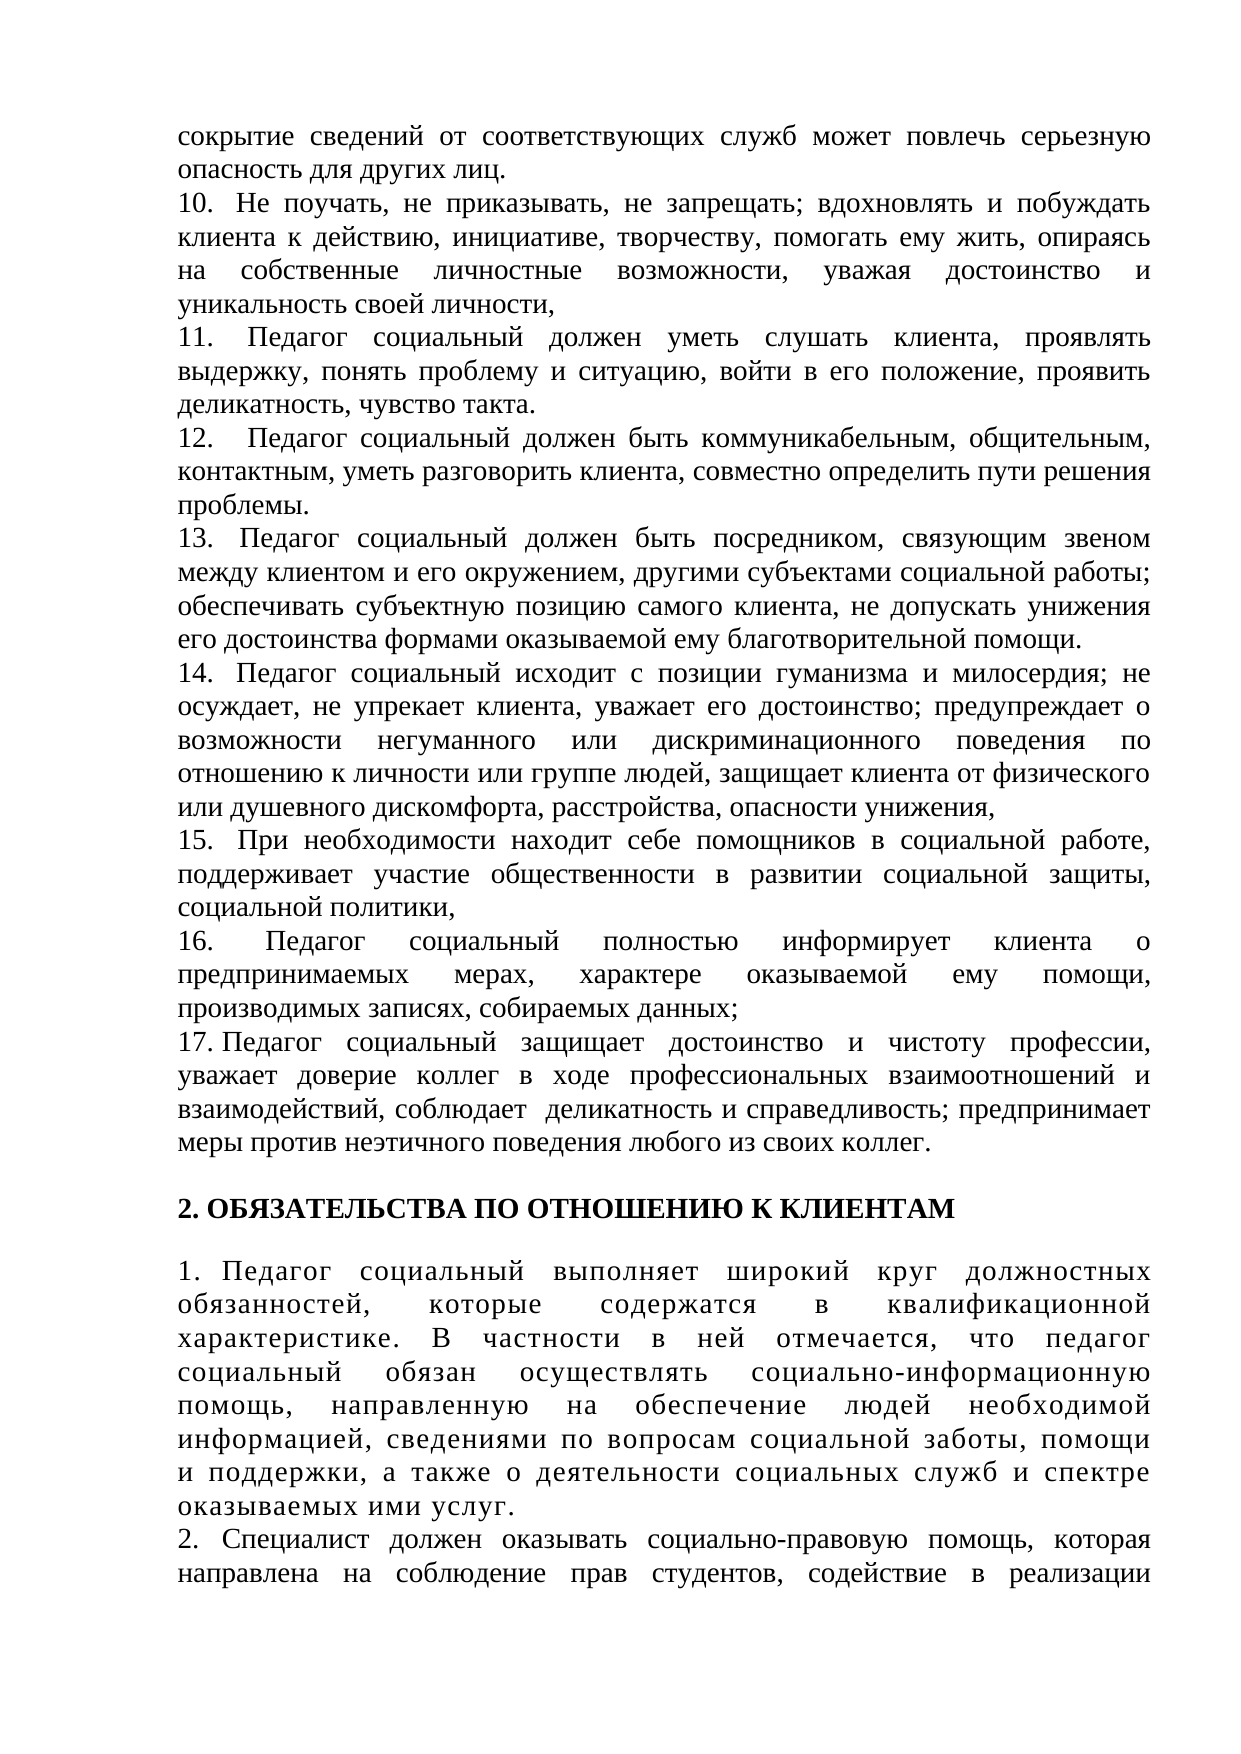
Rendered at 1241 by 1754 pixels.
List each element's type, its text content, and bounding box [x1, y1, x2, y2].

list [177, 118, 1152, 185]
text 2. ОБЯЗАТЕЛЬСТВА ПО ОТНОШЕНИЮ К КЛИЕНТАМ [177, 1191, 1152, 1225]
list При необходимости находит себе помощников в социальной работе, поддерживает участие общественности в развитии социальной защиты, социальной политики, [177, 822, 1152, 923]
list Не поучать, не приказывать, не запрещать; вдохновлять и побуждать клиента к действию, инициативе, творчеству, помогать ему жить, опираясь на собственные личностные возможности, уважая достоинство и уникальность своей личности, [177, 185, 1152, 319]
list Педагог социальный должен быть посредником, связующим звеном между клиентом и его окружением, другими субъектами социальной работы; обеспечивать субъектную позицию самого клиента, не допускать унижения его достоинства формами оказываемой ему благотворительной помощи. [177, 521, 1152, 655]
list Педагог социальный должен быть коммуникабельным, общительным, контактным, уметь разговорить клиента, совместно определить пути решения проблемы. [177, 420, 1152, 521]
list Педагог социальный защищает достоинство и чистоту профессии, уважает доверие коллег в ходе профессиональных взаимоотношений и взаимодействий, соблюдает деликатность и справедливость; предпринимает меры против неэтичного поведения любого из своих коллег. [177, 1024, 1152, 1158]
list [177, 1521, 1152, 1588]
list Педагог социальный полностью информирует клиента о предпринимаемых мерах, характере оказываемой ему помощи, производимых записях, собираемых данных; [177, 923, 1152, 1024]
list Педагог социальный должен уметь слушать клиента, проявлять выдержку, понять проблему и ситуацию, войти в его положение, проявить деликатность, чувство такта. [177, 319, 1152, 420]
subtitle Педагог социальный выполняет широкий круг должностных обязанностей, которые содержатся в квалификационной характеристике. В частности в ней отмечается, что педагог социальный обязан осуществлять социально-информационную помощь, направленную на обеспечение людей необходимой информацией, сведениями по вопросам социальной заботы, помощи и поддержки, а также о деятельности социальных служб и спектре оказываемых ими услуг. [177, 1253, 1152, 1521]
list Педагог социальный исходит с позиции гуманизма и милосердия; не осуждает, не упрекает клиента, уважает его достоинство; предупреждает о возможности негуманного или дискриминационного поведения по отношению к личности или группе людей, защищает клиента от физического или душевного дискомфорта, расстройства, опасности унижения, [177, 655, 1152, 822]
